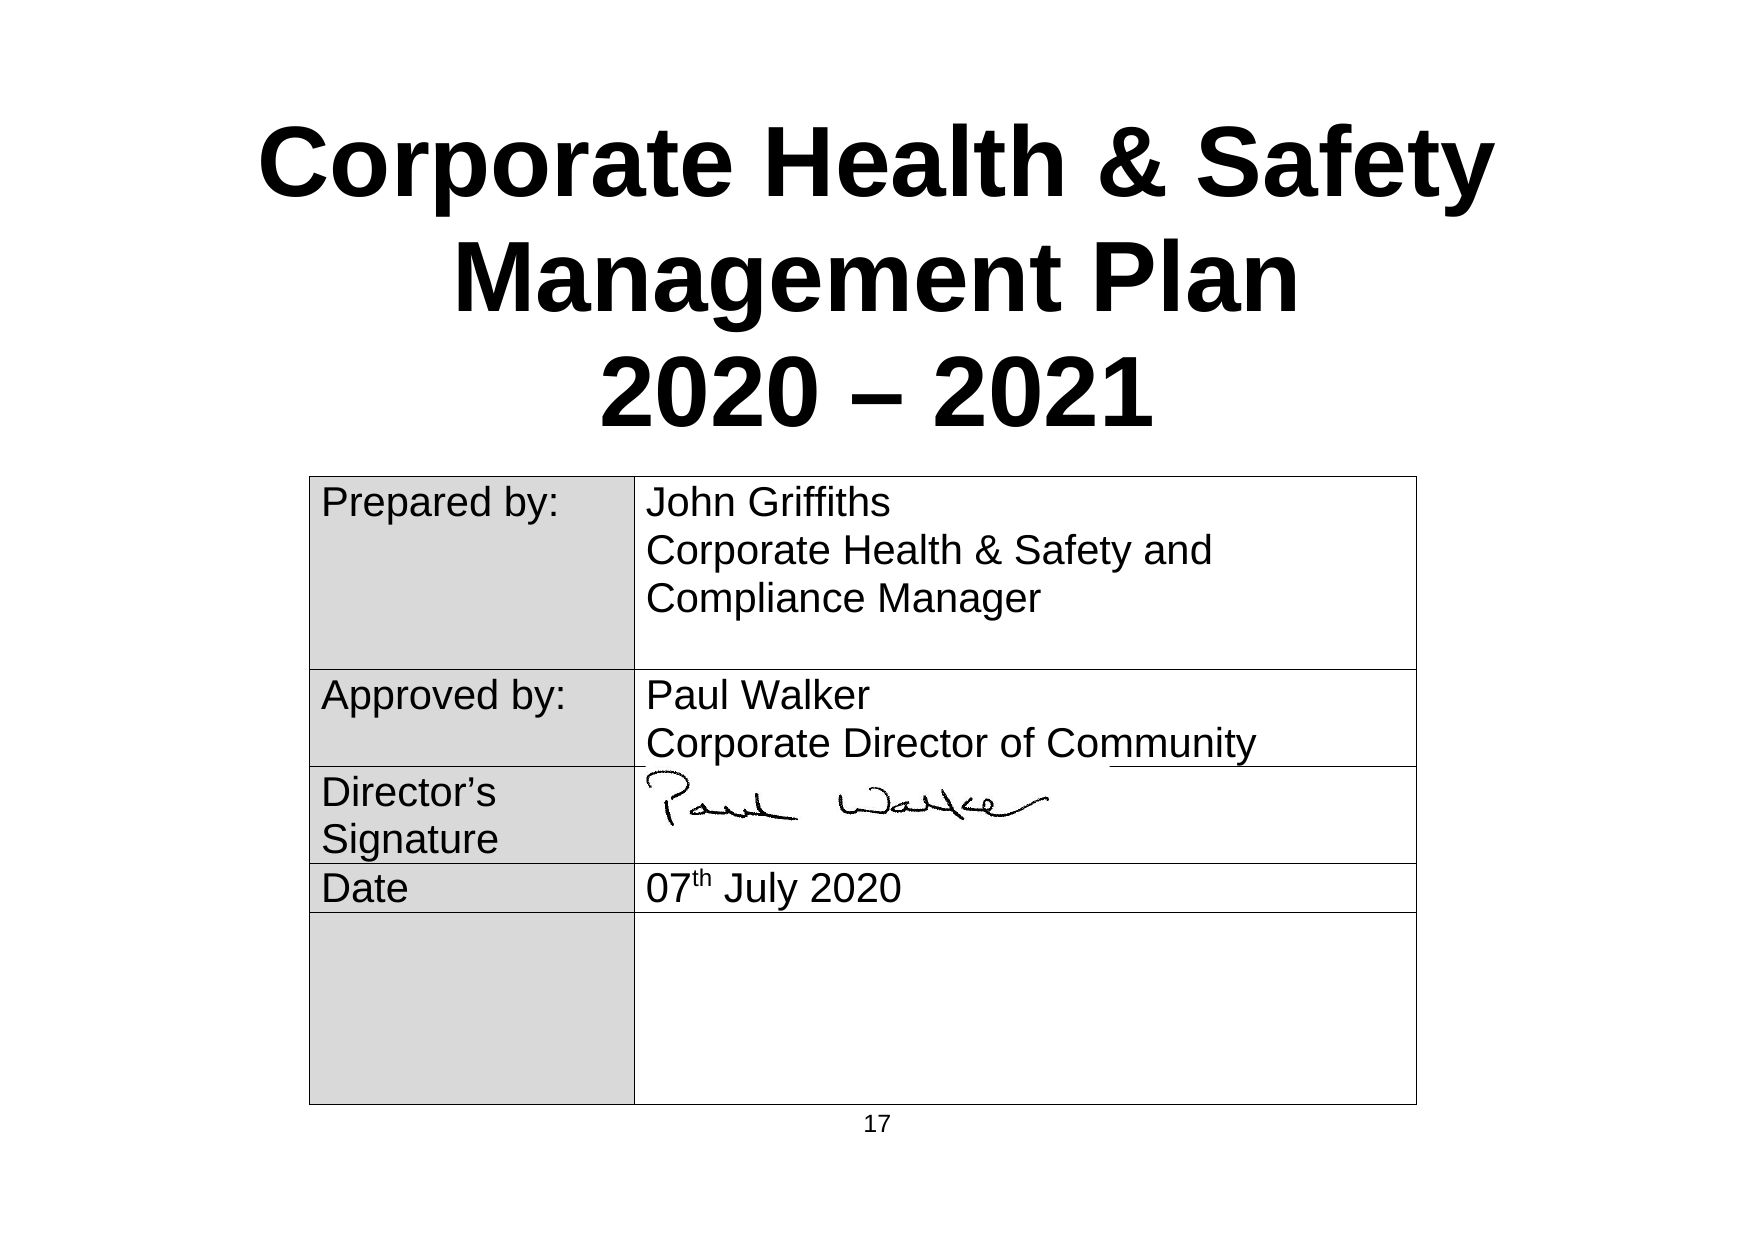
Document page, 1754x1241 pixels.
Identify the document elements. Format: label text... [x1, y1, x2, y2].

table_cell Approved by: [310, 670, 634, 766]
picture [645, 766, 1110, 846]
table_cell Date [310, 864, 634, 912]
table_cell [635, 913, 1416, 1104]
table_cell Director’s Signature [310, 767, 634, 863]
text Corporate Health & Safety Management Plan [150, 102, 1604, 332]
table_cell 07th July 2020 [635, 864, 1416, 912]
table_cell [635, 767, 1416, 863]
table_cell Paul Walker Corporate Director of Community [635, 670, 1416, 766]
table_header John Griffiths Corporate Health & Safety and Compliance Manager [635, 477, 1416, 669]
table_cell [310, 913, 634, 1104]
table_header Prepared by: [310, 477, 634, 669]
text 2020 – 2021 [150, 332, 1604, 447]
